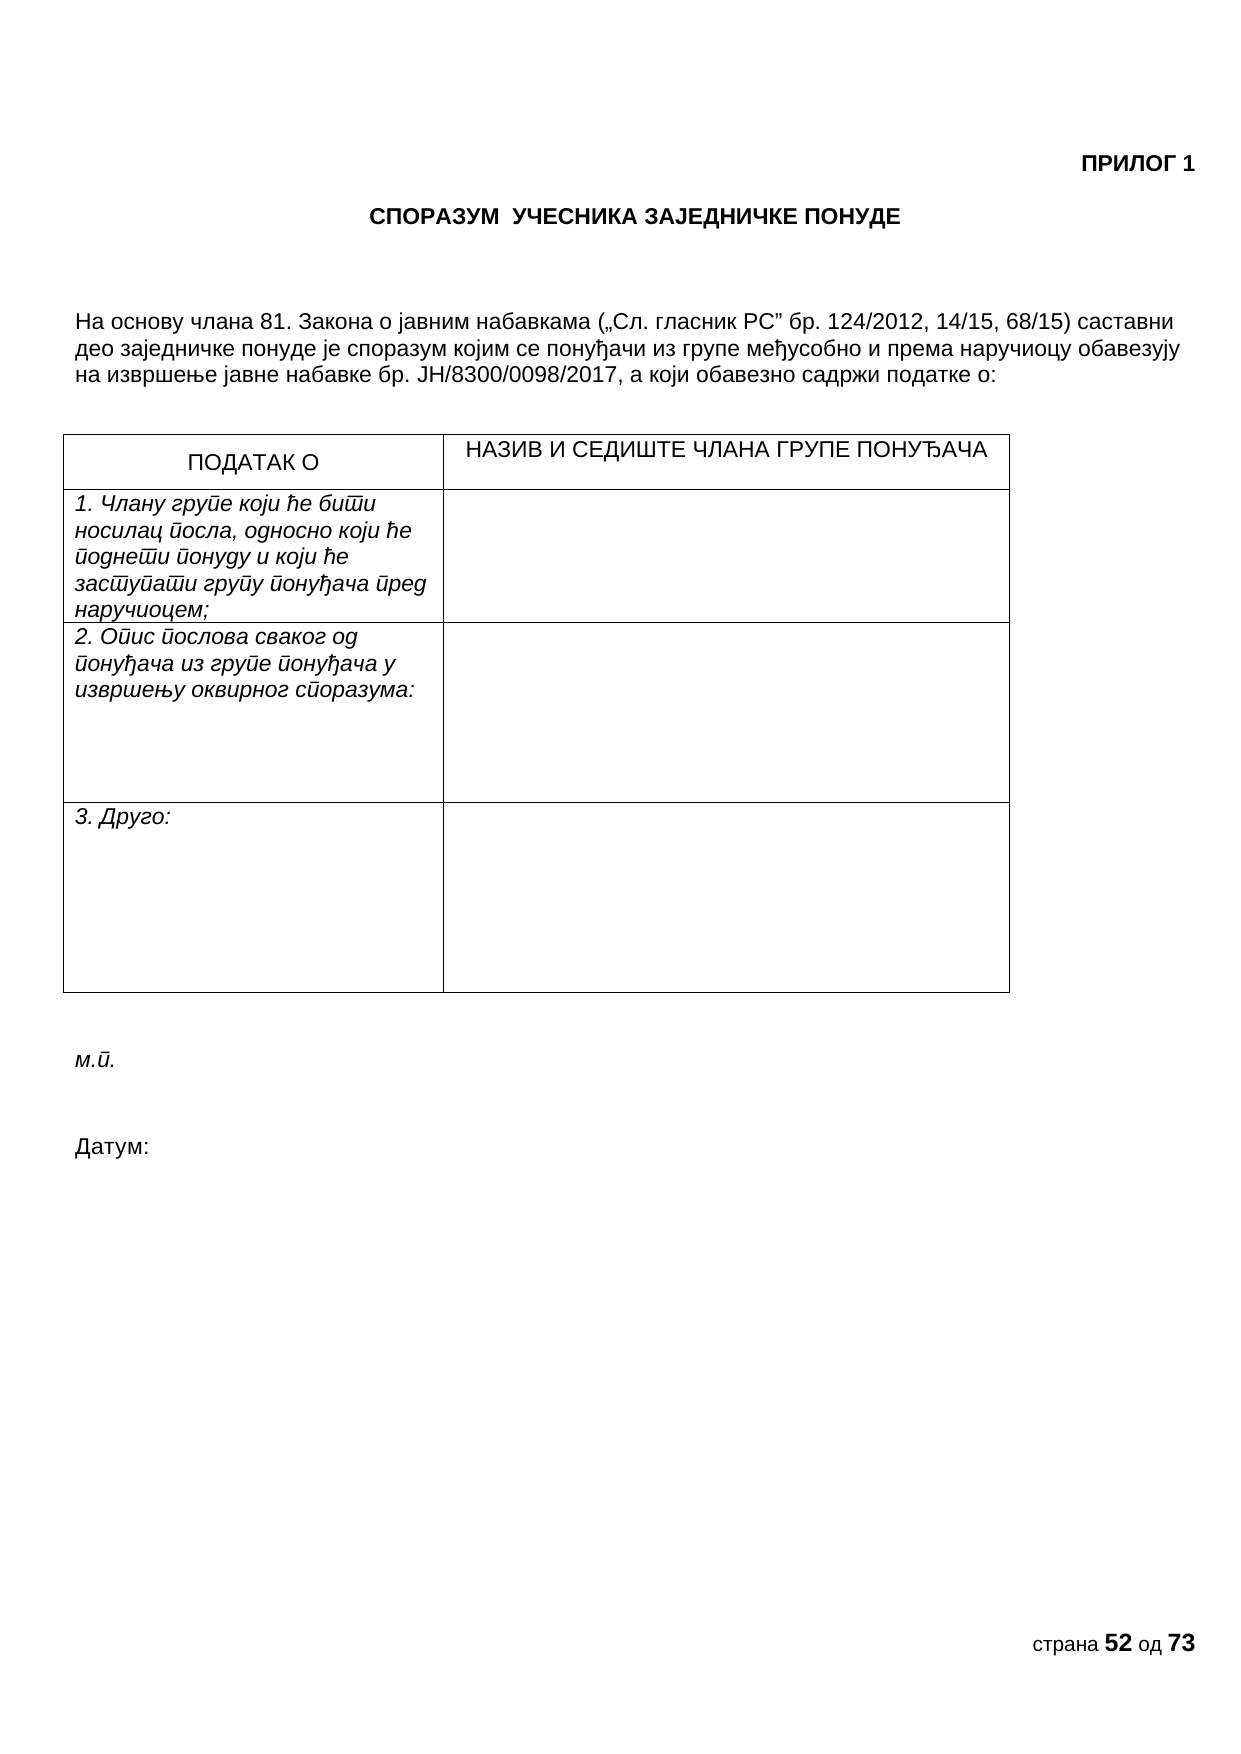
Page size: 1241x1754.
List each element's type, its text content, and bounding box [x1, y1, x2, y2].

text м.п. [75, 1046, 1195, 1073]
text СПОРАЗУМ УЧЕСНИКА ЗАЈЕДНИЧКЕ ПОНУДЕ [75, 203, 1195, 229]
text На основу члана 81. Закона о јавним набавкама („Сл. гласник РС” бр. 124/2012, 14/15, 68/15) саставни део заједничке понуде је споразум којим се понуђачи из групе међусобно и према наручиоцу обавезују на извршење јавне набавке бр. JН/8300/0098/2017, а који обавезно садржи податке о: [75, 308, 1195, 387]
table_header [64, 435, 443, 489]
text ПРИЛОГ 1 [75, 150, 1195, 177]
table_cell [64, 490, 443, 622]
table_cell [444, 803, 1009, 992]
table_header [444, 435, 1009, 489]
text Датум: [75, 1133, 1195, 1159]
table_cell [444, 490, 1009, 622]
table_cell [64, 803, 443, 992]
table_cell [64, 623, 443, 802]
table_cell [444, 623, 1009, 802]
